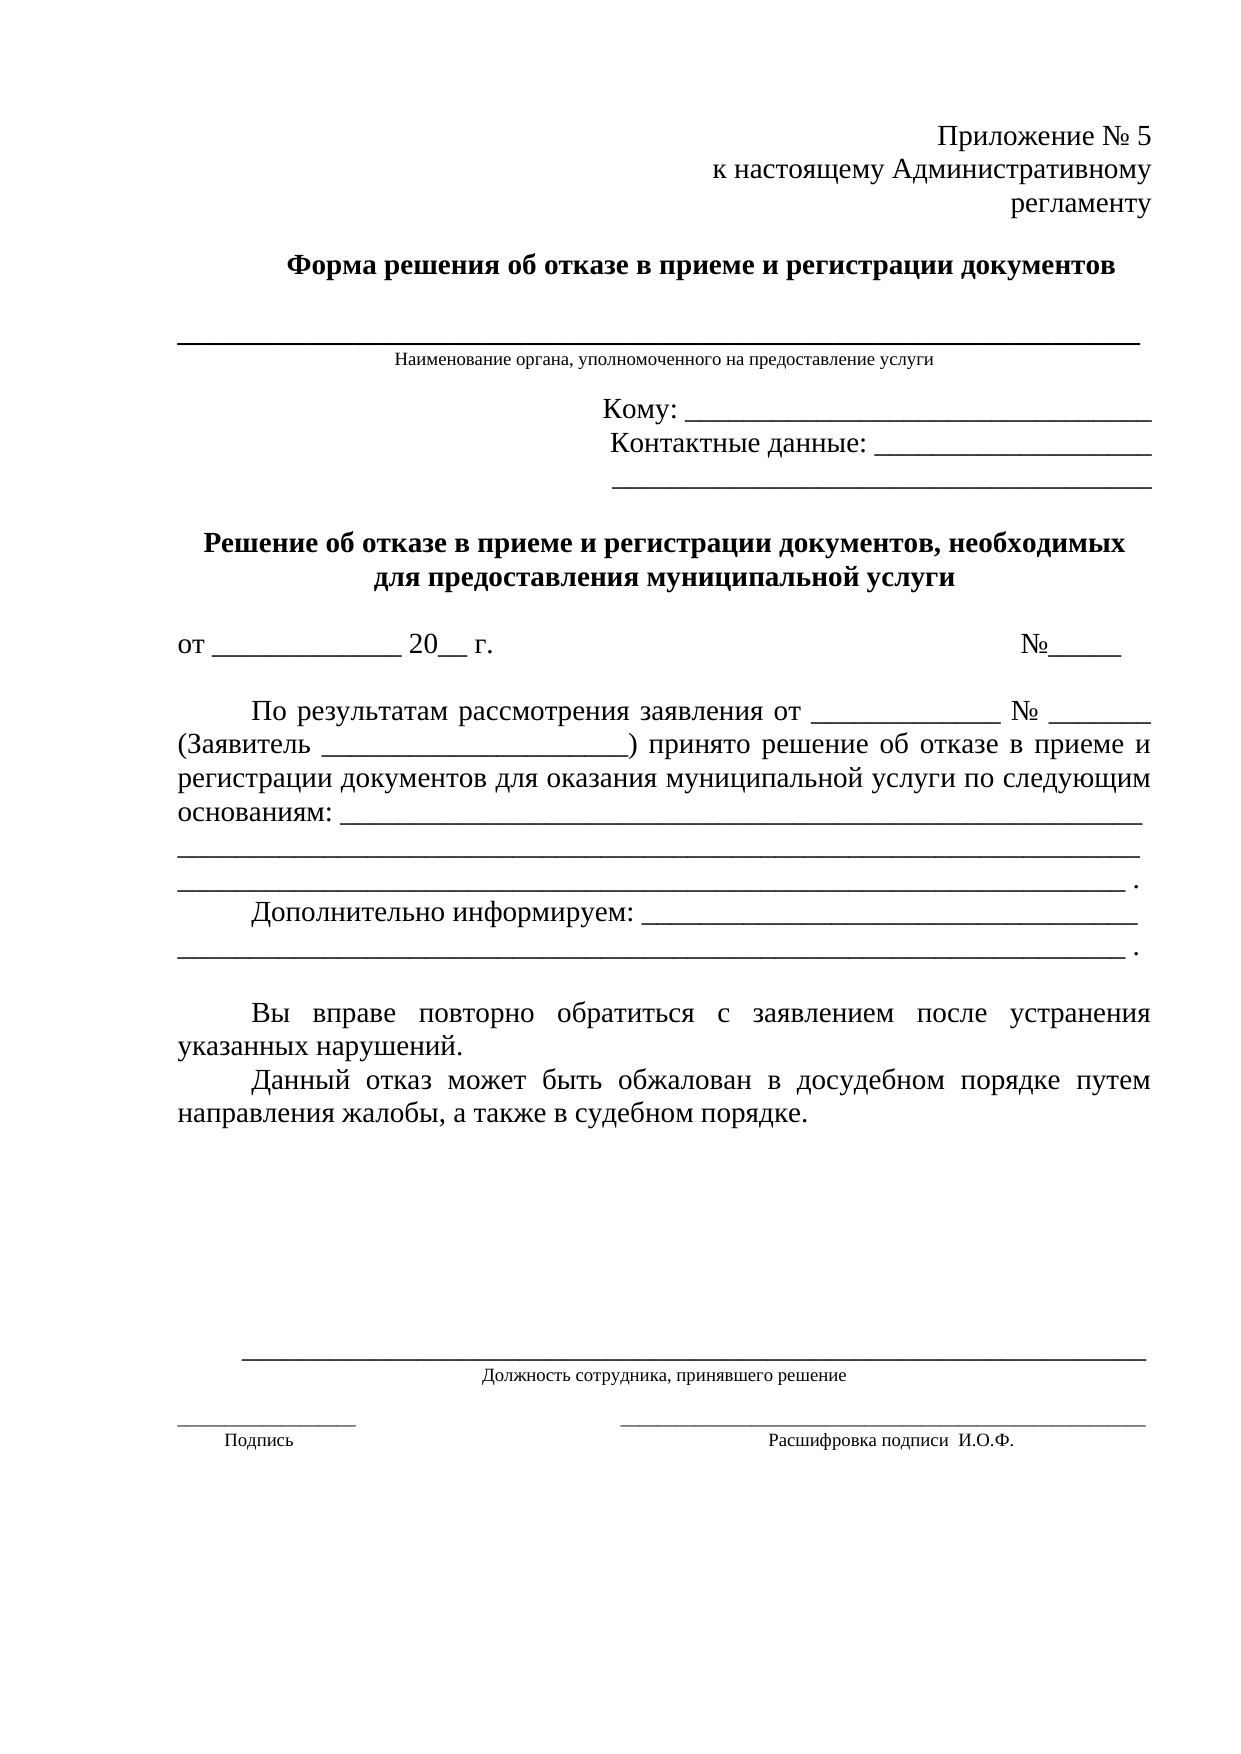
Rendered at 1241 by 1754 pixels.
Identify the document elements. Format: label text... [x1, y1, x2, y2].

text Кому: ________________________________ [177, 391, 1152, 425]
text к настоящему Административному [177, 152, 1152, 185]
text Решение об отказе в приеме и регистрации документов, необходимых для предоставления муниципальной услуги [177, 525, 1152, 592]
text Наименование органа, уполномоченного на предоставление услуги [177, 348, 1152, 370]
text По результатам рассмотрения заявления от _____________ № _______ (Заявитель _____________________) принято решение об отказе в приеме и регистрации документов для оказания муниципальной услуги по следующим основаниям: _______________________________________________________ [177, 693, 1152, 827]
text ___________________ ________________________________________________________ Подпись Расшифровка подписи И.О.Ф. [177, 1407, 1152, 1450]
text Форма решения об отказе в приеме и регистрации документов [177, 247, 1152, 281]
text Приложение № 5 [177, 118, 1152, 152]
text Контактные данные: ___________________ [177, 425, 1152, 458]
text Данный отказ может быть обжалован в досудебном порядке путем направления жалобы, а также в судебном порядке. [177, 1062, 1152, 1129]
text от _____________ 20__ г. №_____ [177, 626, 1152, 659]
text Дополнительно информируем: __________________________________ _________________________________________________________________ . [177, 894, 1152, 961]
text Вы вправе повторно обратиться с заявлением после устранения указанных нарушений. [177, 995, 1152, 1062]
text ___________________________________________________________________________________________________________________________________ . [177, 827, 1152, 894]
text ______________________________________________________________ Должность сотрудника, принявшего решение [177, 1330, 1152, 1386]
text __________________________________________________________________ [177, 314, 1152, 348]
text регламенту [177, 185, 1152, 219]
text _____________________________________ [177, 458, 1152, 492]
